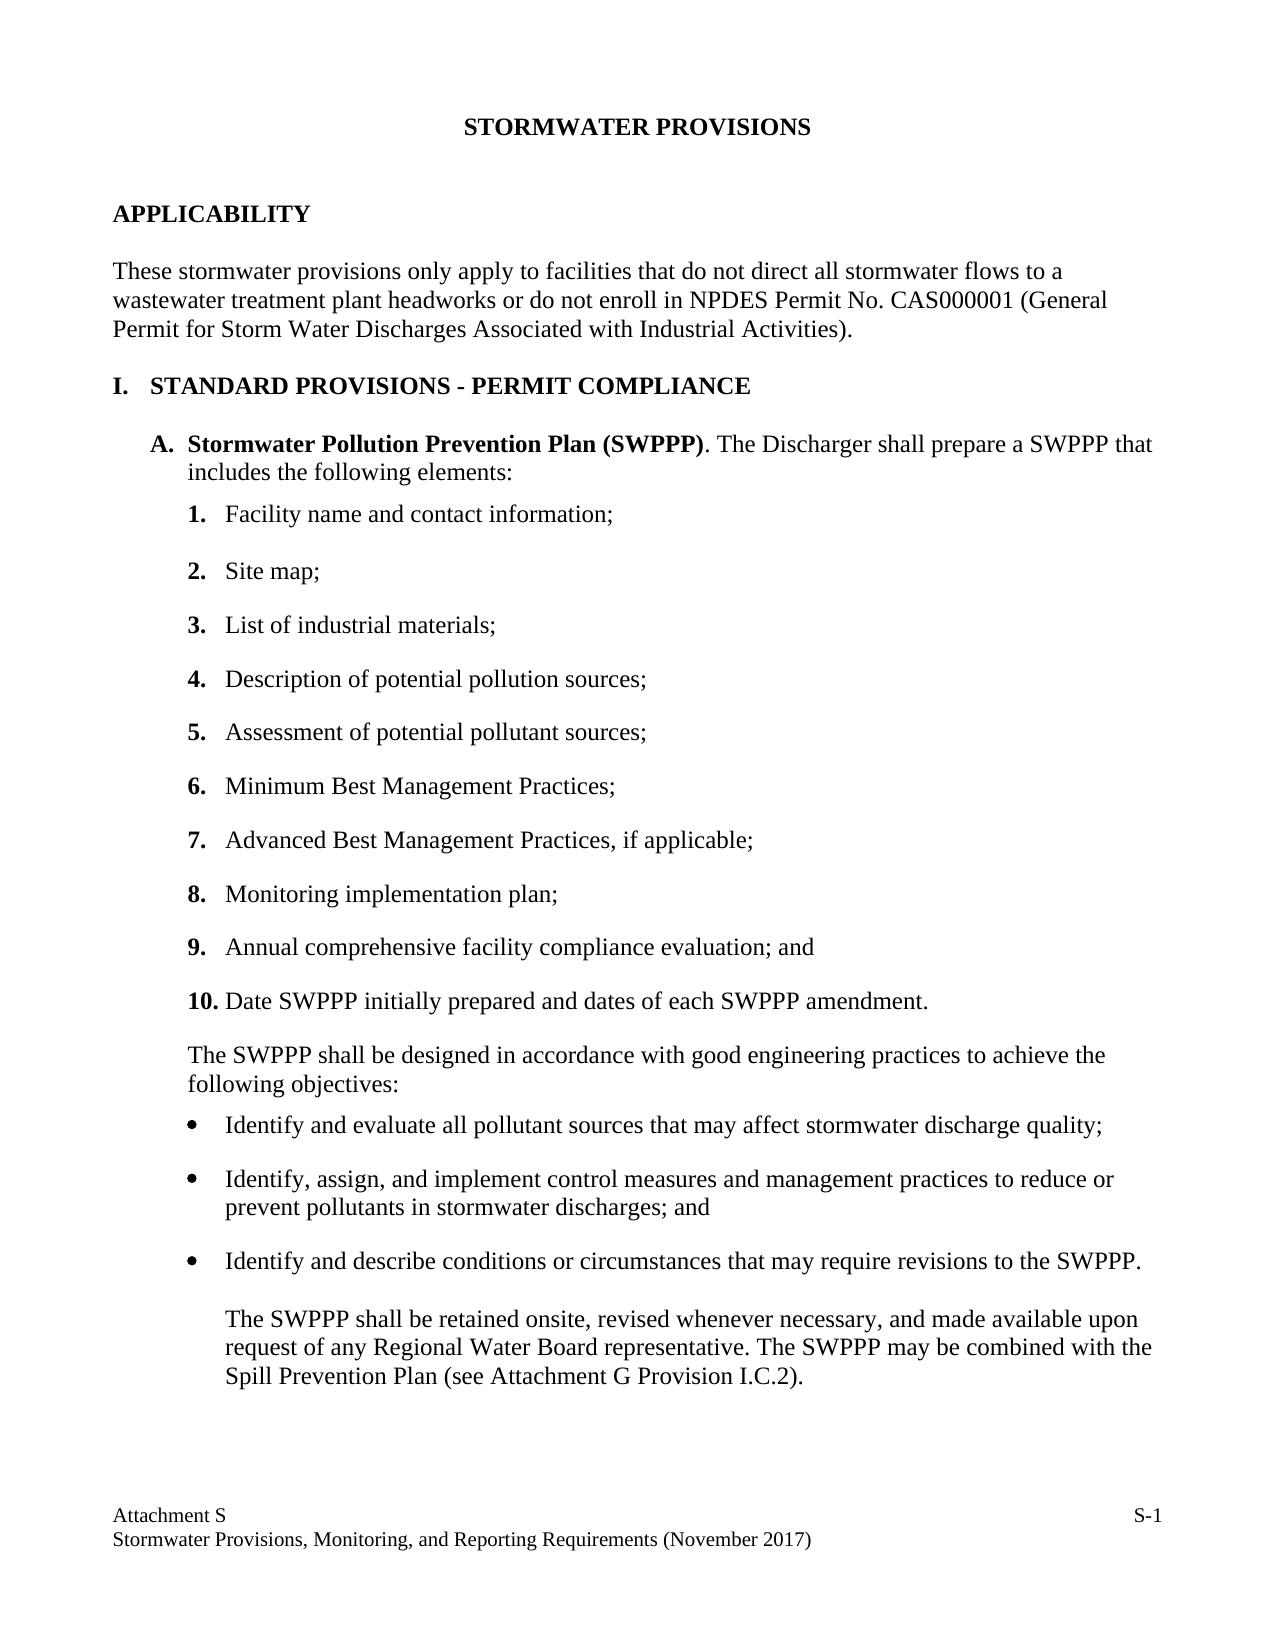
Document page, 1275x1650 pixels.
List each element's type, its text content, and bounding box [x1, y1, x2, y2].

text The SWPPP shall be retained onsite, revised whenever necessary, and made available upon request of any Regional Water Board representative. The SWPPP may be combined with the Spill Prevention Plan (see Attachment G Provision I.C.2). [225, 1304, 1162, 1390]
list Monitoring implementation plan; [187, 879, 1162, 907]
list Annual comprehensive facility compliance evaluation; and [187, 932, 1162, 961]
text These stormwater provisions only apply to facilities that do not direct all stormwater flows to a wastewater treatment plant headworks or do not enroll in NPDES Permit No. CAS000001 (General Permit for Storm Water Discharges Associated with Industrial Activities). [112, 256, 1162, 342]
list Stormwater Pollution Prevention Plan (SWPPP). The Discharger shall prepare a SWPPP that includes the following elements: [150, 429, 1162, 486]
list Description of potential pollution sources; [187, 664, 1162, 692]
list Identify and evaluate all pollutant sources that may affect stormwater discharge quality; [187, 1110, 1162, 1139]
list Minimum Best Management Practices; [187, 771, 1162, 800]
text I. STANDARD PROVISIONS - PERMIT COMPLIANCE [112, 371, 1162, 400]
list Site map; [187, 556, 1162, 585]
list Identify and describe conditions or circumstances that may require revisions to the SWPPP. [187, 1246, 1162, 1275]
list Identify, assign, and implement control measures and management practices to reduce or prevent pollutants in stormwater discharges; and [187, 1164, 1162, 1221]
text APPLICABILITY [112, 199, 1162, 227]
list List of industrial materials; [187, 610, 1162, 639]
list Date SWPPP initially prepared and dates of each SWPPP amendment. [187, 986, 1162, 1015]
list Advanced Best Management Practices, if applicable; [187, 825, 1162, 854]
text The SWPPP shall be designed in accordance with good engineering practices to achieve the following objectives: [187, 1040, 1162, 1097]
list Facility name and contact information; [187, 499, 1162, 527]
list Assessment of potential pollutant sources; [187, 717, 1162, 746]
text STORMWATER PROVISIONS [112, 112, 1162, 141]
